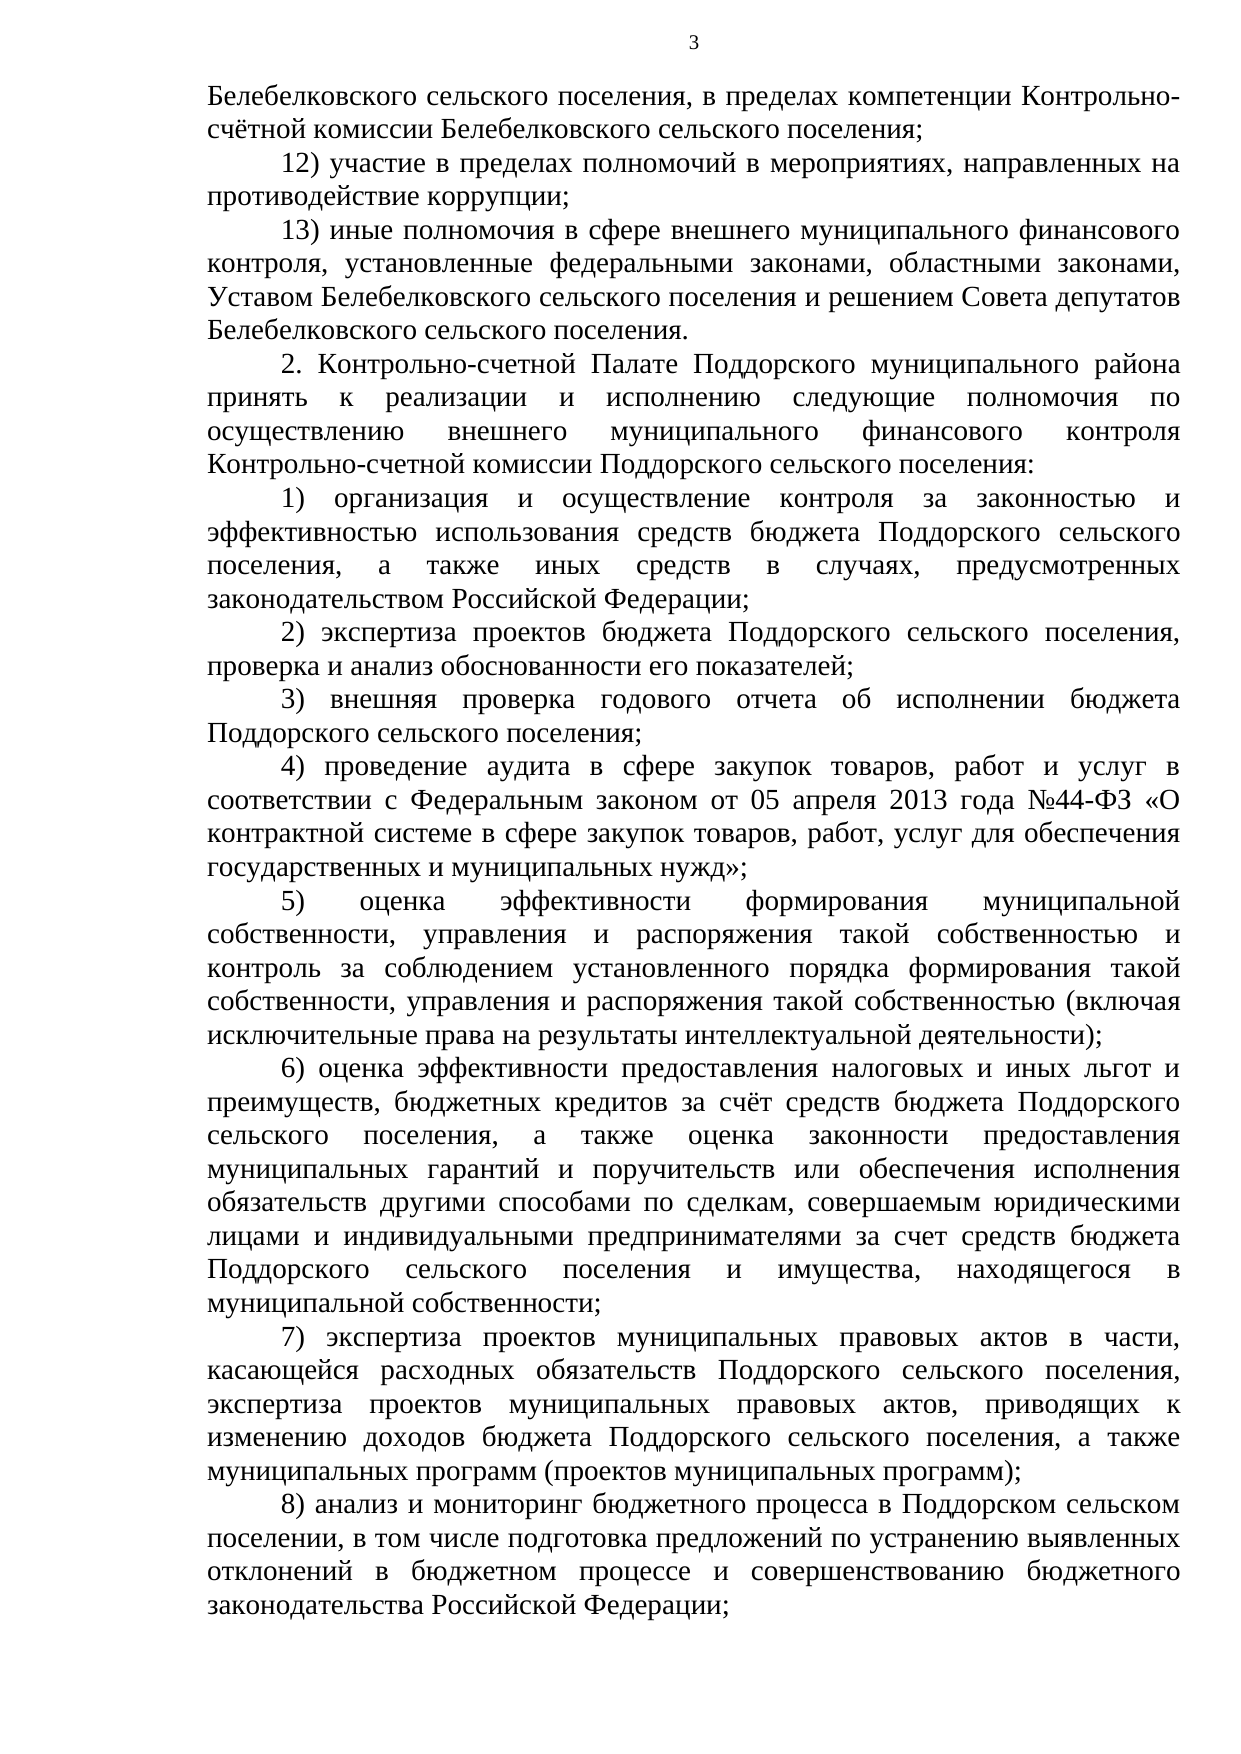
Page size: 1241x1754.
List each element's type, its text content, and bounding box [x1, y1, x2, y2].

text 4) проведение аудита в сфере закупок товаров, работ и услуг в соответствии с Федеральным законом от 05 апреля 2013 года №44-ФЗ «О контрактной системе в сфере закупок товаров, работ, услуг для обеспечения государственных и муниципальных нужд»; [207, 748, 1181, 883]
text 13) иные полномочия в сфере внешнего муниципального финансового контроля, установленные федеральными законами, областными законами, Уставом Белебелковского сельского поселения и решением Совета депутатов Белебелковского сельского поселения. [207, 212, 1181, 346]
text 3) внешняя проверка годового отчета об исполнении бюджета Поддорского сельского поселения; [207, 681, 1181, 748]
text 7) экспертиза проектов муниципальных правовых актов в части, касающейся расходных обязательств Поддорского сельского поселения, экспертиза проектов муниципальных правовых актов, приводящих к изменению доходов бюджета Поддорского сельского поселения, а также муниципальных программ (проектов муниципальных программ); [207, 1319, 1181, 1486]
text 2. Контрольно-счетной Палате Поддорского муниципального района принять к реализации и исполнению следующие полномочия по осуществлению внешнего муниципального финансового контроля Контрольно-счетной комиссии Поддорского сельского поселения: [207, 346, 1181, 480]
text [207, 78, 1181, 145]
text 2) экспертиза проектов бюджета Поддорского сельского поселения, проверка и анализ обоснованности его показателей; [207, 614, 1181, 681]
text 5) оценка эффективности формирования муниципальной собственности, управления и распоряжения такой собственностью и контроль за соблюдением установленного порядка формирования такой собственности, управления и распоряжения такой собственностью (включая исключительные права на результаты интеллектуальной деятельности); [207, 883, 1181, 1050]
text 8) анализ и мониторинг бюджетного процесса в Поддорском сельском поселении, в том числе подготовка предложений по устранению выявленных отклонений в бюджетном процессе и совершенствованию бюджетного законодательства Российской Федерации; [207, 1486, 1181, 1621]
text 12) участие в пределах полномочий в мероприятиях, направленных на противодействие коррупции; [207, 145, 1181, 212]
text 1) организация и осуществление контроля за законностью и эффективностью использования средств бюджета Поддорского сельского поселения, а также иных средств в случаях, предусмотренных законодательством Российской Федерации; [207, 480, 1181, 614]
text 6) оценка эффективности предоставления налоговых и иных льгот и преимуществ, бюджетных кредитов за счёт средств бюджета Поддорского сельского поселения, а также оценка законности предоставления муниципальных гарантий и поручительств или обеспечения исполнения обязательств другими способами по сделкам, совершаемым юридическими лицами и индивидуальными предпринимателями за счет средств бюджета Поддорского сельского поселения и имущества, находящегося в муниципальной собственности; [207, 1050, 1181, 1319]
